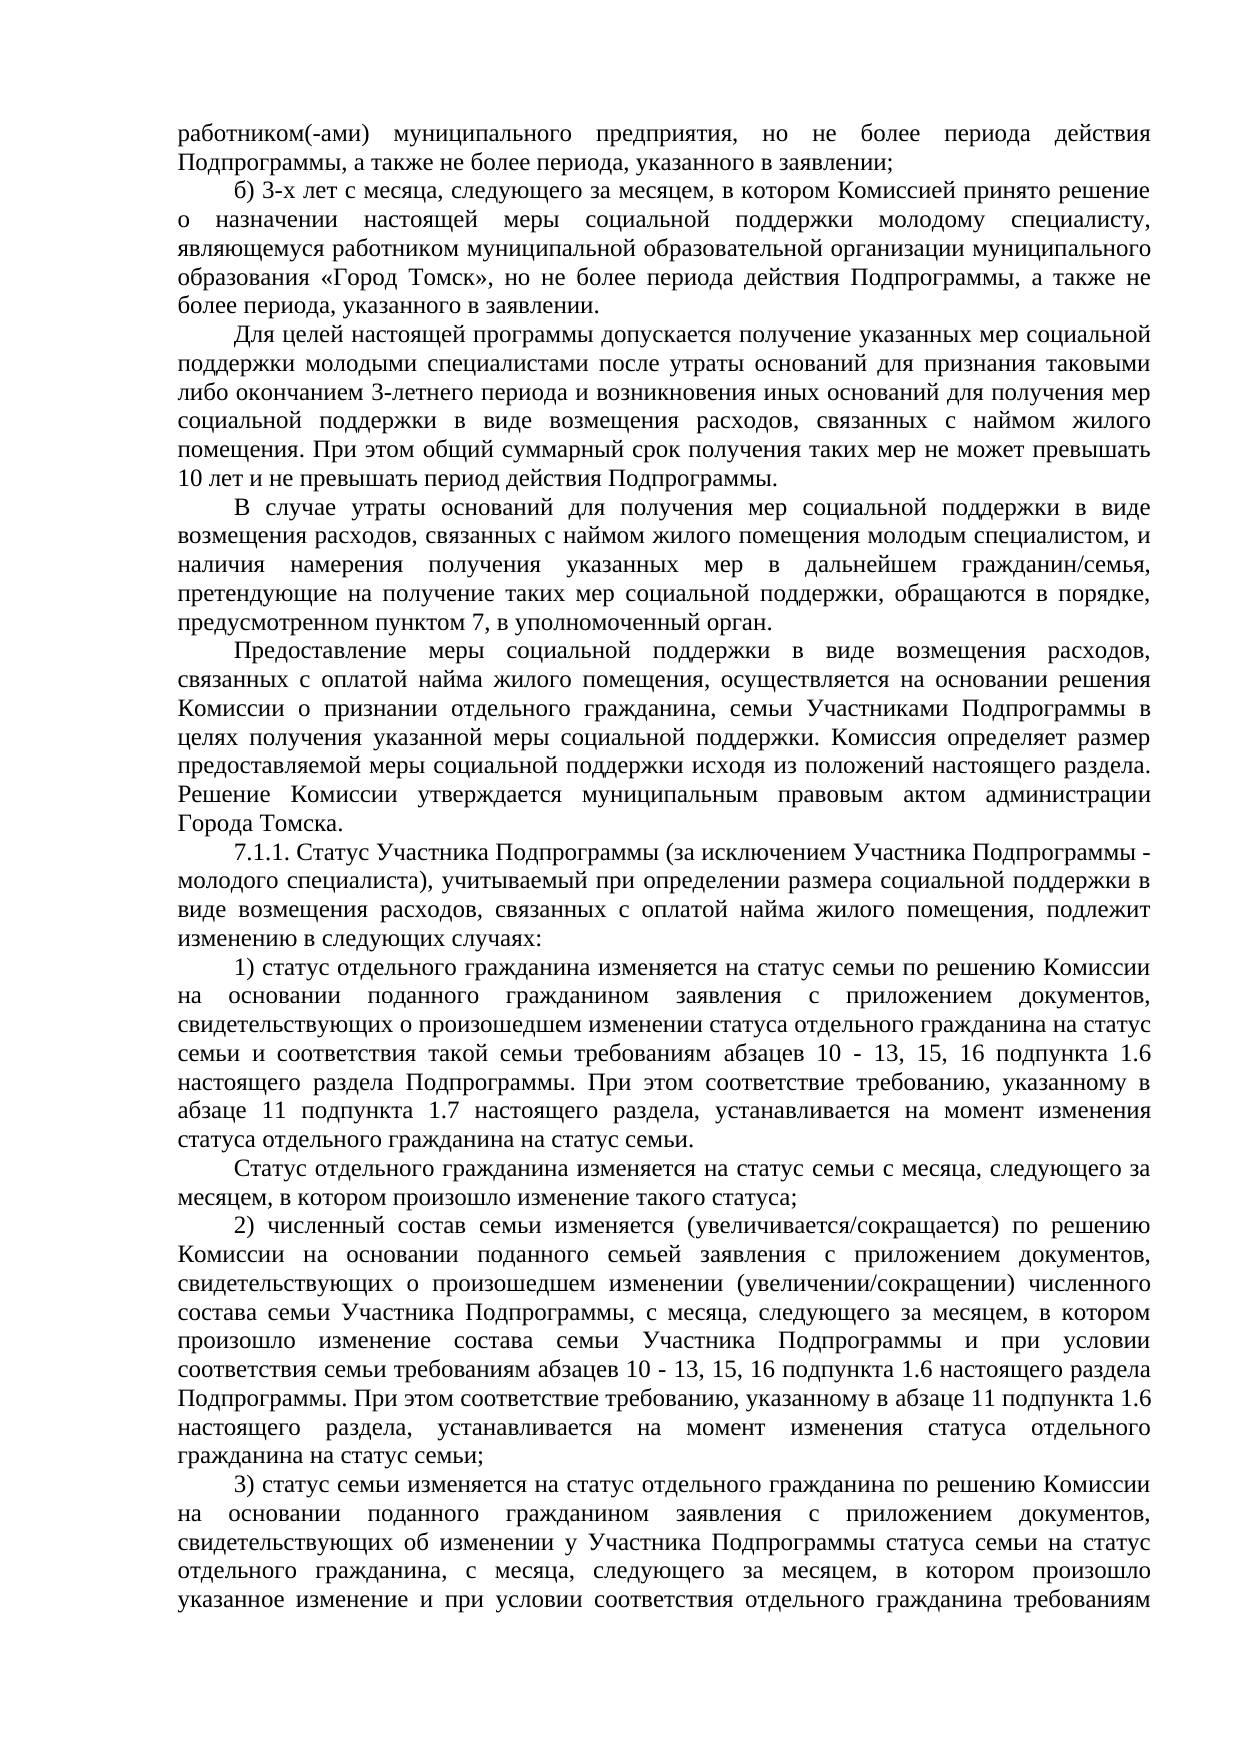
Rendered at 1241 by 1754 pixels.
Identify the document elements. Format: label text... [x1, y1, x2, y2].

text Статус отдельного гражданина изменяется на статус семьи с месяца, следующего за месяцем, в котором произошло изменение такого статуса; [177, 1153, 1152, 1211]
text 2) численный состав семьи изменяется (увеличивается/сокращается) по решению Комиссии на основании поданного семьей заявления с приложением документов, свидетельствующих о произошедшем изменении (увеличении/сокращении) численного состава семьи Участника Подпрограммы, с месяца, следующего за месяцем, в котором произошло изменение состава семьи Участника Подпрограммы и при условии соответствия семьи требованиям абзацев 10 - 13, 15, 16 подпункта 1.6 настоящего раздела Подпрограммы. При этом соответствие требованию, указанному в абзаце 11 подпункта 1.6 настоящего раздела, устанавливается на момент изменения статуса отдельного гражданина на статус семьи; [177, 1211, 1152, 1469]
text Для целей настоящей программы допускается получение указанных мер социальной поддержки молодыми специалистами после утраты оснований для признания таковыми либо окончанием 3-летнего периода и возникновения иных оснований для получения мер социальной поддержки в виде возмещения расходов, связанных с наймом жилого помещения. При этом общий суммарный срок получения таких мер не может превышать 10 лет и не превышать период действия Подпрограммы. [177, 319, 1152, 492]
text б) 3-х лет с месяца, следующего за месяцем, в котором Комиссией принято решение о назначении настоящей меры социальной поддержки молодому специалисту, являющемуся работником муниципальной образовательной организации муниципального образования «Город Томск», но не более периода действия Подпрограммы, а также не более периода, указанного в заявлении. [177, 176, 1152, 319]
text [177, 1469, 1152, 1613]
text В случае утраты оснований для получения мер социальной поддержки в виде возмещения расходов, связанных с наймом жилого помещения молодым специалистом, и наличия намерения получения указанных мер в дальнейшем гражданин/семья, претендующие на получение таких мер социальной поддержки, обращаются в порядке, предусмотренном пунктом 7, в уполномоченный орган. [177, 492, 1152, 636]
text 7.1.1. Статус Участника Подпрограммы (за исключением Участника Подпрограммы - молодого специалиста), учитываемый при определении размера социальной поддержки в виде возмещения расходов, связанных с оплатой найма жилого помещения, подлежит изменению в следующих случаях: [177, 837, 1152, 952]
text 1) статус отдельного гражданина изменяется на статус семьи по решению Комиссии на основании поданного гражданином заявления с приложением документов, свидетельствующих о произошедшем изменении статуса отдельного гражданина на статус семьи и соответствия такой семьи требованиям абзацев 10 - 13, 15, 16 подпункта 1.6 настоящего раздела Подпрограммы. При этом соответствие требованию, указанному в абзаце 11 подпункта 1.7 настоящего раздела, устанавливается на момент изменения статуса отдельного гражданина на статус семьи. [177, 952, 1152, 1153]
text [177, 118, 1152, 176]
text Предоставление меры социальной поддержки в виде возмещения расходов, связанных с оплатой найма жилого помещения, осуществляется на основании решения Комиссии о признании отдельного гражданина, семьи Участниками Подпрограммы в целях получения указанной меры социальной поддержки. Комиссия определяет размер предоставляемой меры социальной поддержки исходя из положений настоящего раздела. Решение Комиссии утверждается муниципальным правовым актом администрации Города Томска. [177, 636, 1152, 837]
